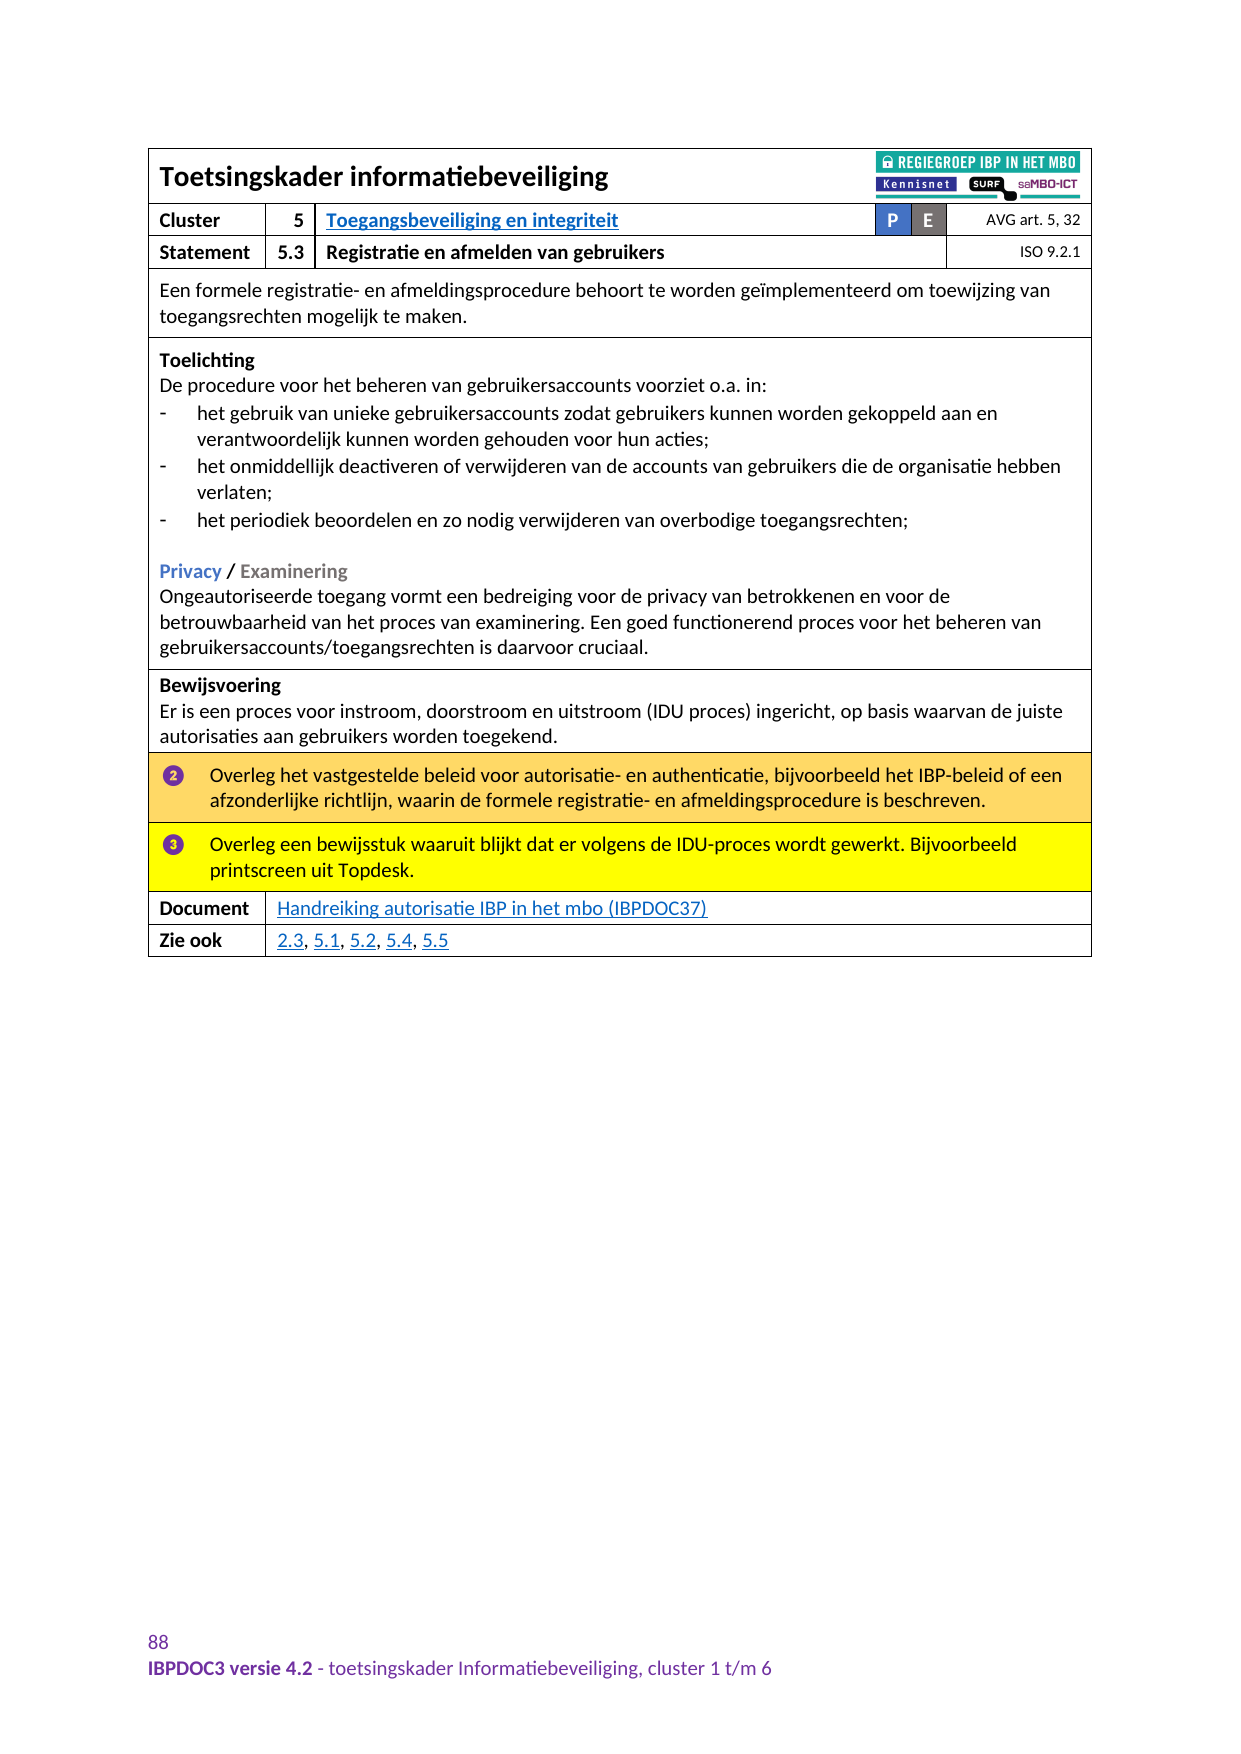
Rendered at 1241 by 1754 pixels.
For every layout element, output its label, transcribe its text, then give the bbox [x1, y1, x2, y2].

table_cell Bewijsvoering Er is een proces voor instroom, doorstroom en uitstroom (IDU proces) ingericht, op basis waarvan de juiste autorisaties aan gebruikers worden toegekend. [149, 670, 1091, 752]
table_cell Een formele registratie- en afmeldingsprocedure behoort te worden geïmplementeerd om toewijzing van toegangsrechten mogelijk te maken. [149, 269, 1091, 337]
table_cell E [912, 204, 946, 235]
table_cell Statement [149, 236, 265, 268]
table_cell Registratie en afmelden van gebruikers [316, 236, 946, 268]
table_cell P [876, 204, 911, 235]
table_cell 5 [266, 204, 314, 235]
table_header [829, 149, 1091, 203]
table_cell Document [149, 892, 265, 923]
table_cell Toelichting De procedure voor het beheren van gebruikersaccounts voorziet o.a. in: het gebruik van unieke gebruikersaccounts zodat gebruikers kunnen worden gekoppeld aan en verantwoordelijk kunnen worden gehouden voor hun acties; het onmiddellijk deactiveren of verwijderen van de accounts van gebruikers die de organisatie hebben verlaten; het periodiek beoordelen en zo nodig verwijderen van overbodige toegangsrechten; Privacy / Examinering Ongeautoriseerde toegang vormt een bedreiging voor de privacy van betrokkenen en voor de betrouwbaarheid van het proces van examinering. Een goed functionerend proces voor het beheren van gebruikersaccounts/toegangsrechten is daarvoor cruciaal. [149, 338, 1091, 669]
table_cell Toegangsbeveiliging en integriteit [316, 204, 875, 235]
table_cell Handreiking autorisatie IBP in het mbo (IBPDOC37) [266, 892, 1091, 923]
picture [875, 151, 1081, 201]
table_cell Cluster [149, 204, 265, 235]
table_cell AVG art. 5, 32 [947, 204, 1091, 235]
table_cell Zie ook [149, 925, 265, 956]
table_cell 2.3, 5.1, 5.2, 5.4, 5.5 [266, 925, 1091, 956]
table_cell ISO 9.2.1 [947, 236, 1091, 268]
table_cell 5.3 [266, 236, 314, 268]
table_header Toetsingskader informatiebeveiliging [149, 149, 829, 203]
table_cell [149, 753, 1091, 822]
table_cell [149, 823, 1091, 891]
